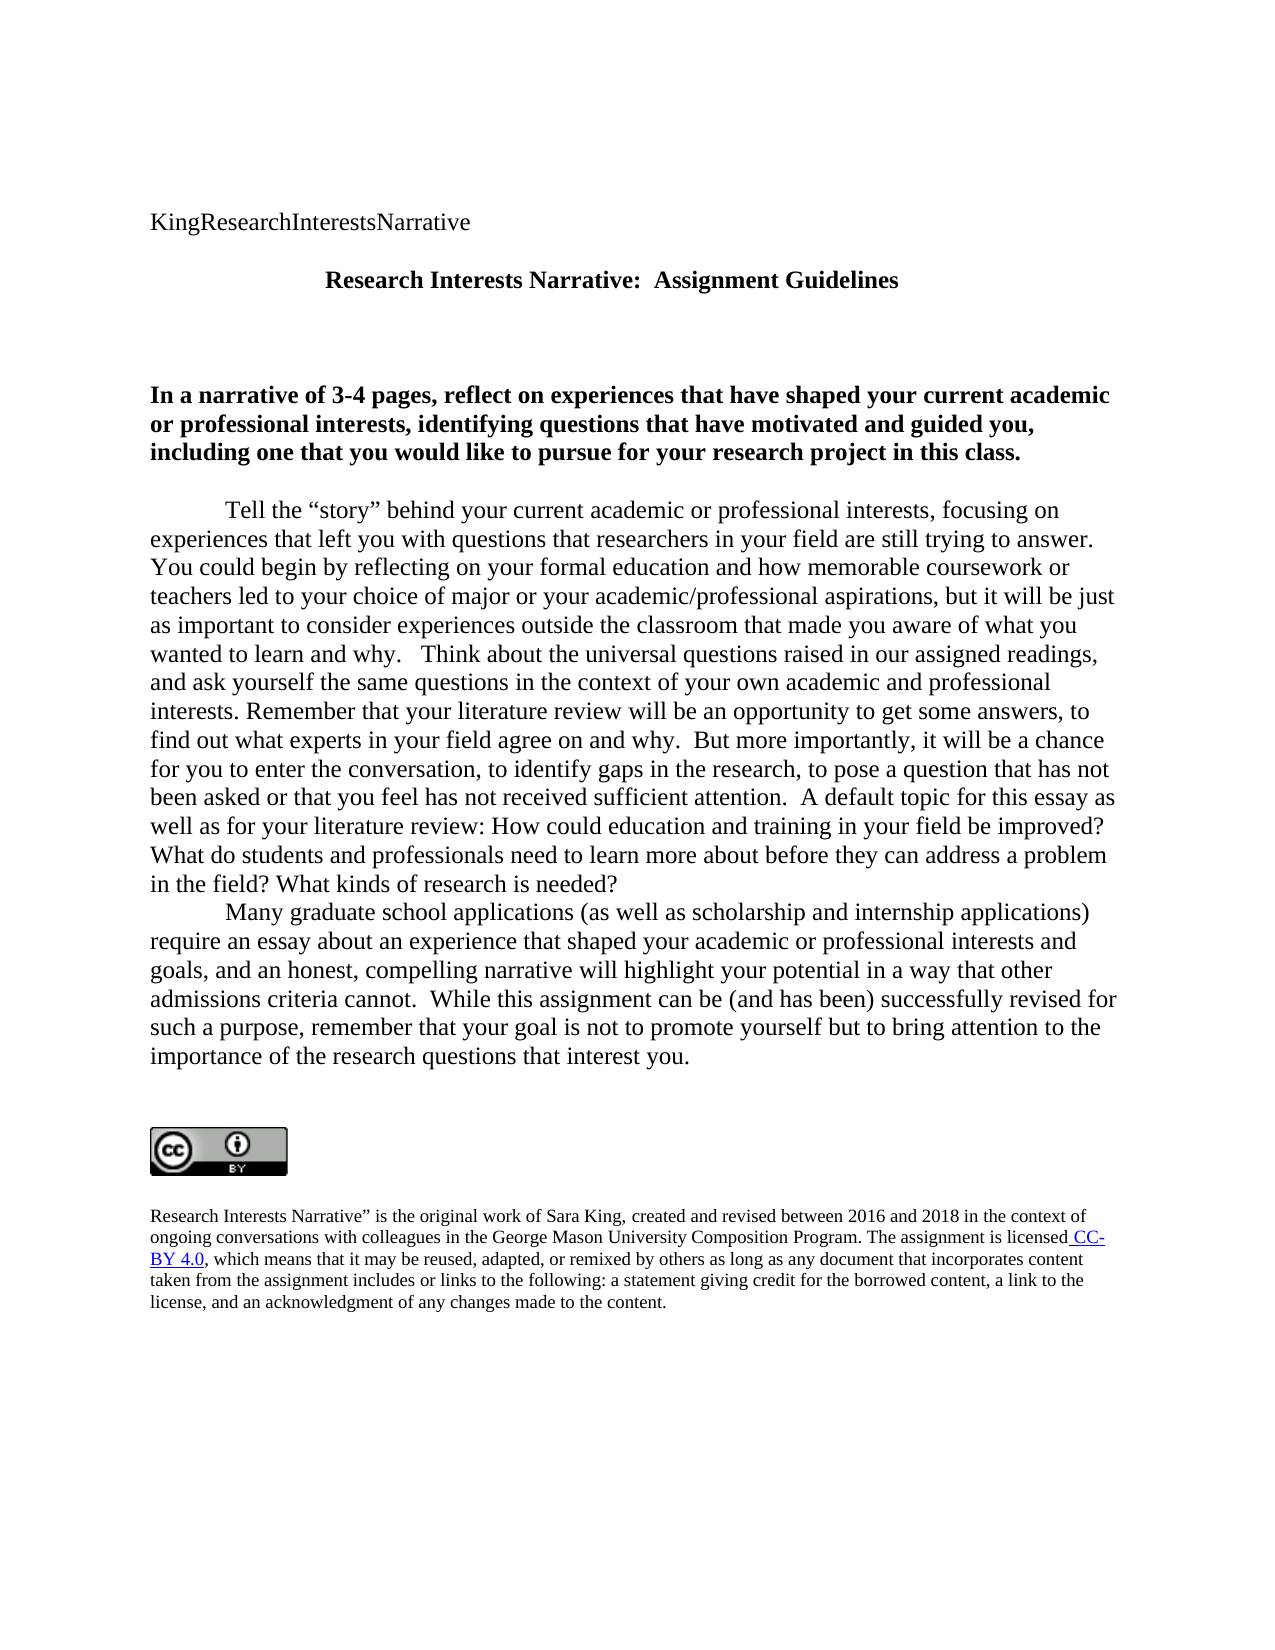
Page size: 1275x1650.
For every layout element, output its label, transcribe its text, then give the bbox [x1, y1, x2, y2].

text KingResearchInterestsNarrative [150, 207, 1125, 236]
text Tell the “story” behind your current academic or professional interests, focusing on experiences that left you with questions that researchers in your field are still trying to answer. You could begin by reflecting on your formal education and how memorable coursework or teachers led to your choice of major or your academic/professional aspirations, but it will be just as important to consider experiences outside the classroom that made you aware of what you wanted to learn and why. Think about the universal questions raised in our assigned readings, and ask yourself the same questions in the context of your own academic and professional interests. Remember that your literature review will be an opportunity to get some answers, to find out what experts in your field agree on and why. But more importantly, it will be a chance for you to enter the conversation, to identify gaps in the research, to pose a question that has not been asked or that you feel has not received sufficient attention. A default topic for this essay as well as for your literature review: How could education and training in your field be improved? What do students and professionals need to learn more about before they can address a problem in the field? What kinds of research is needed? [150, 495, 1125, 897]
text In a narrative of 3-4 pages, reflect on experiences that have shaped your current academic or professional interests, identifying questions that have motivated and guided you, including one that you would like to pursue for your research project in this class. [150, 380, 1125, 466]
text Research Interests Narrative” is the original work of Sara King, created and revised between 2016 and 2018 in the context of ongoing conversations with colleagues in the George Mason University Composition Program. The assignment is licensed CC-BY 4.0, which means that it may be reused, adapted, or remixed by others as long as any document that incorporates content taken from the assignment includes or links to the following: a statement giving credit for the borrowed content, a link to the license, and an acknowledgment of any changes made to the content. [150, 1205, 1125, 1312]
text Many graduate school applications (as well as scholarship and internship applications) require an essay about an experience that shaped your academic or professional interests and goals, and an honest, compelling narrative will highlight your potential in a way that other admissions criteria cannot. While this assignment can be (and has been) successfully revised for such a purpose, remember that your goal is not to promote yourself but to bring attention to the importance of the research questions that interest you. [150, 897, 1125, 1070]
text Research Interests Narrative: Assignment Guidelines [150, 265, 1125, 294]
picture [150, 1127, 288, 1176]
